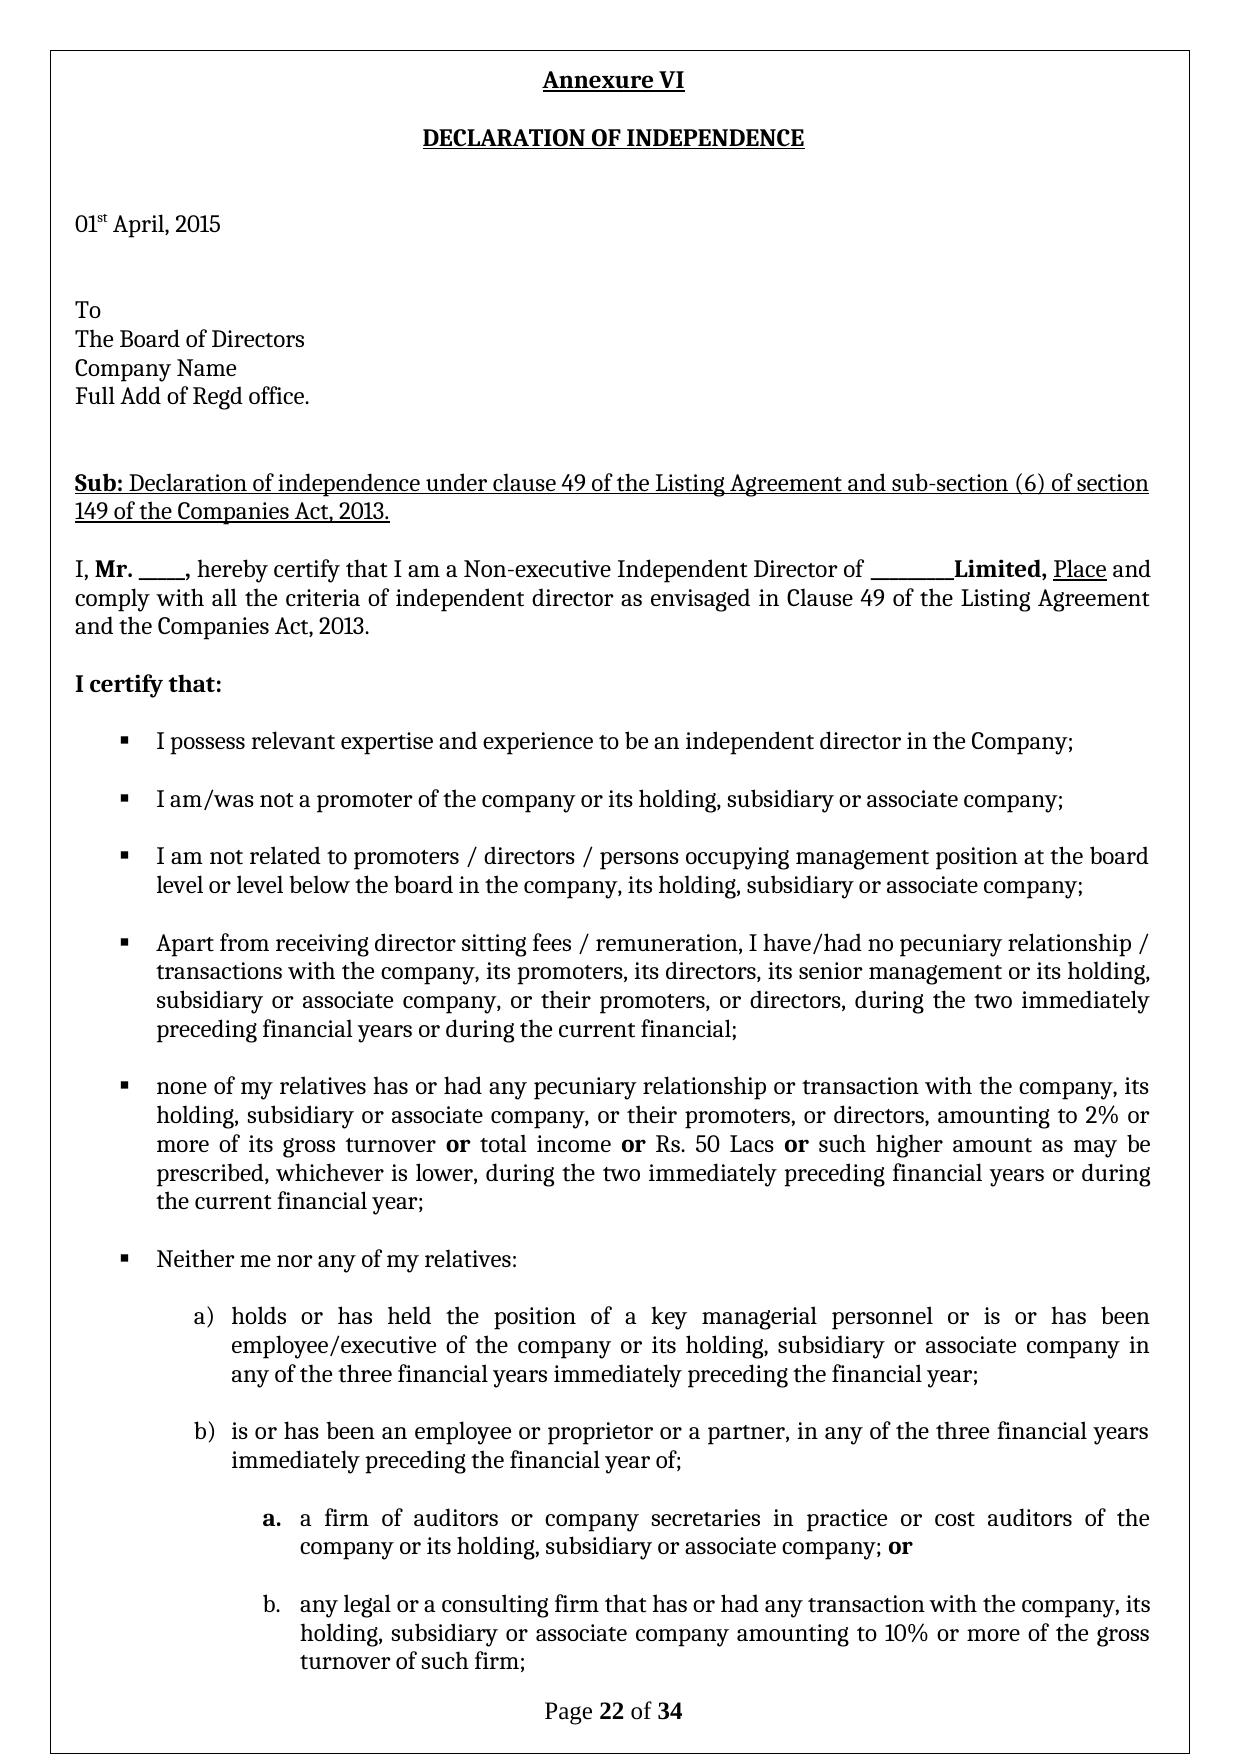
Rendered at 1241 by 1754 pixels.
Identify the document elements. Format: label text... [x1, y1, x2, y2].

text Company Name [75, 353, 1151, 382]
list none of my relatives has or had any pecuniary relationship or transaction with the company, its holding, subsidiary or associate company, or their promoters, or directors, amounting to 2% or more of its gross turnover or total income or Rs. 50 Lacs or such higher amount as may be prescribed, whichever is lower, during the two immediately preceding financial years or during the current financial year; [118, 1072, 1151, 1216]
text Annexure VI [75, 66, 1151, 95]
list Apart from receiving director sitting fees / remuneration, I have/had no pecuniary relationship / transactions with the company, its promoters, its directors, its senior management or its holding, subsidiary or associate company, or their promoters, or directors, during the two immediately preceding financial years or during the current financial; [118, 928, 1151, 1043]
text Full Add of Regd office. [75, 382, 1151, 411]
list Neither me nor any of my relatives: [118, 1245, 1151, 1273]
list any legal or a consulting firm that has or had any transaction with the company, its holding, subsidiary or associate company amounting to 10% or more of the gross turnover of such firm; [262, 1590, 1151, 1676]
list I am/was not a promoter of the company or its holding, subsidiary or associate company; [118, 785, 1151, 813]
list holds or has held the position of a key managerial personnel or is or has been employee/executive of the company or its holding, subsidiary or associate company in any of the three financial years immediately preceding the financial year; [194, 1302, 1151, 1388]
list I possess relevant expertise and experience to be an independent director in the Company; [118, 727, 1151, 756]
text 01st April, 2015 [75, 210, 1151, 238]
text I, Mr. _____, hereby certify that I am a Non-executive Independent Director of _________Limited, Place and comply with all the criteria of independent director as envisaged in Clause 49 of the Listing Agreement and the Companies Act, 2013. [75, 555, 1151, 641]
text Sub: Declaration of independence under clause 49 of the Listing Agreement and sub-section (6) of section 149 of the Companies Act, 2013. [75, 468, 1151, 526]
list is or has been an employee or proprietor or a partner, in any of the three financial years immediately preceding the financial year of; [194, 1417, 1151, 1475]
list I am not related to promoters / directors / persons occupying management position at the board level or level below the board in the company, its holding, subsidiary or associate company; [118, 842, 1151, 900]
text To [75, 296, 1151, 325]
list a firm of auditors or company secretaries in practice or cost auditors of the company or its holding, subsidiary or associate company; or [262, 1503, 1151, 1561]
text The Board of Directors [75, 325, 1151, 353]
text DECLARATION OF INDEPENDENCE [75, 123, 1151, 152]
text I certify that: [75, 670, 1151, 698]
